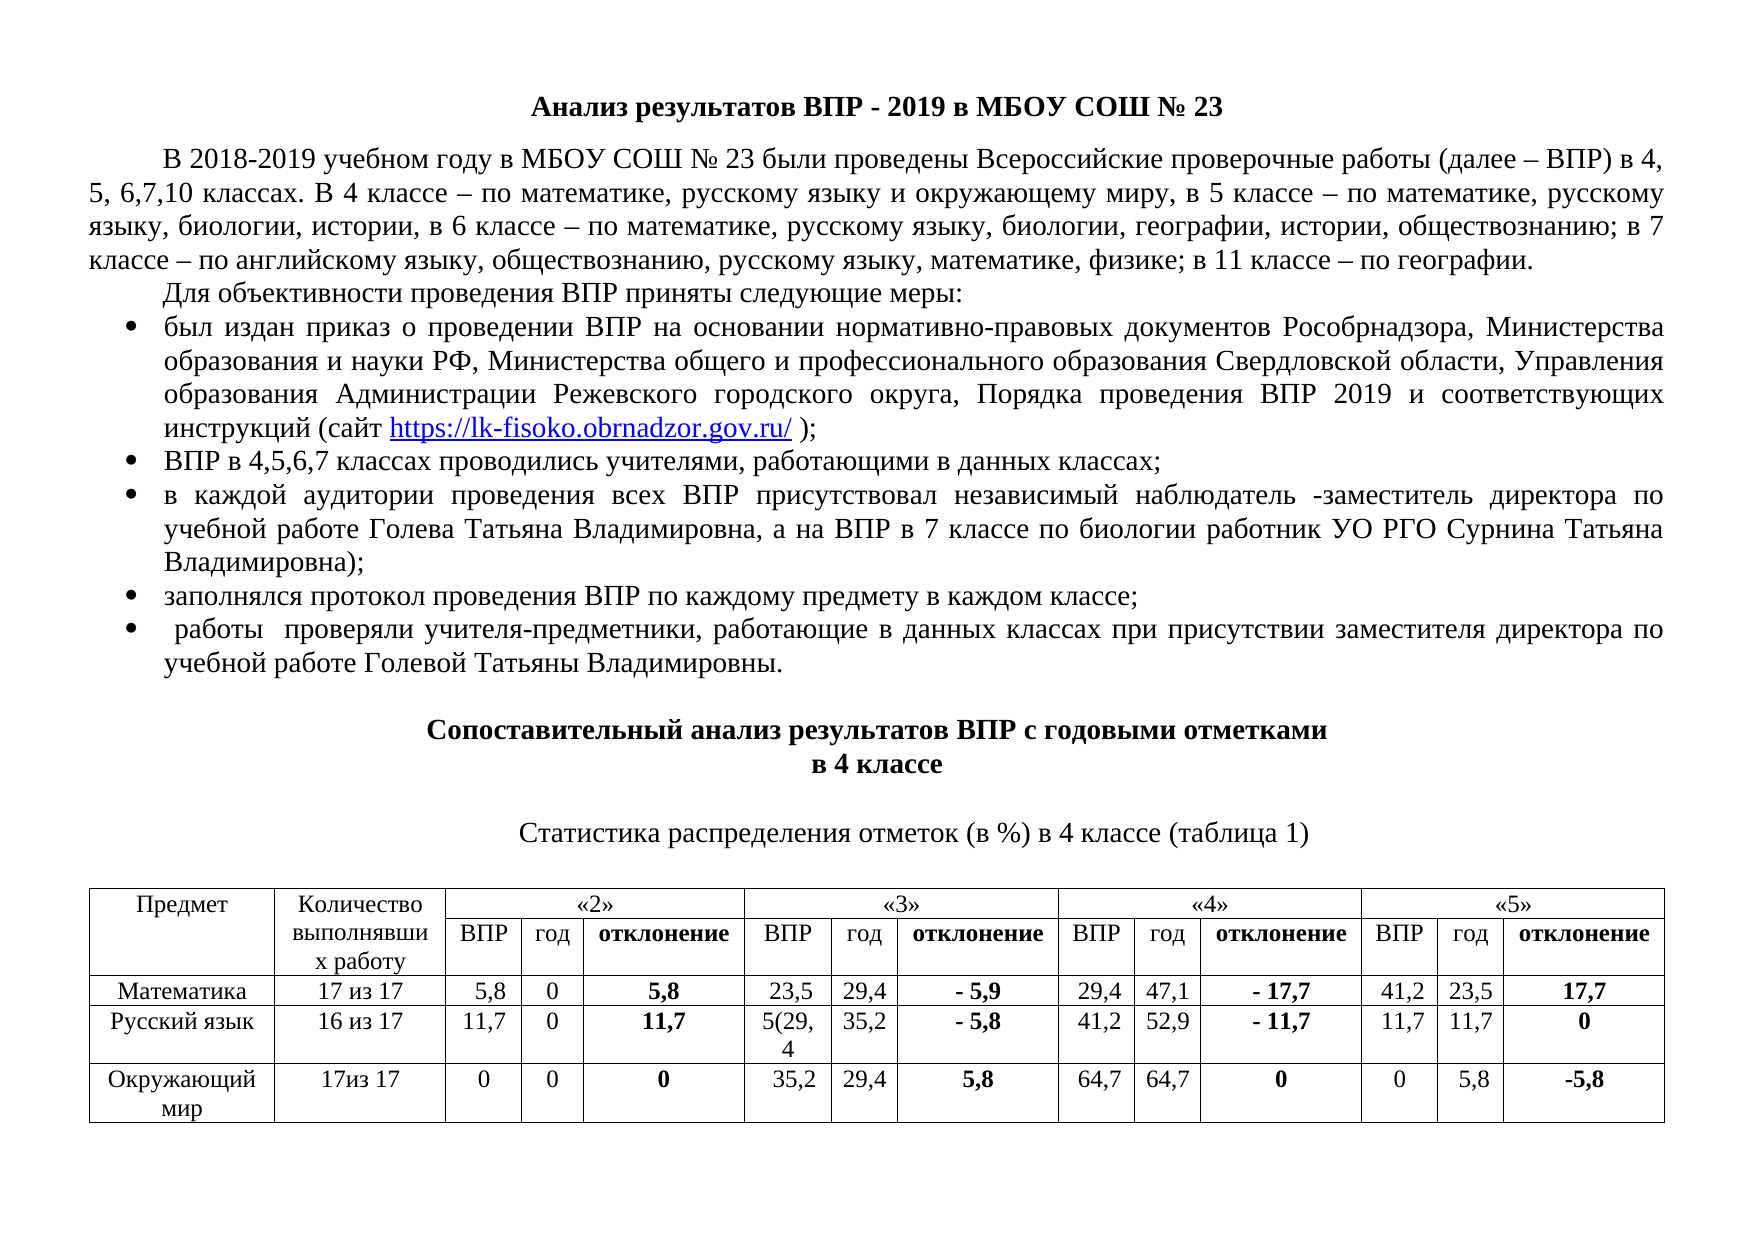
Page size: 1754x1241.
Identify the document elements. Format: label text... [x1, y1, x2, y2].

text Анализ результатов ВПР - 2019 в МБОУ СОШ № 23 [89, 89, 1665, 122]
table_header «5» [1362, 889, 1664, 917]
table_cell год [1135, 919, 1200, 975]
table_cell Окружающий мир [90, 1064, 274, 1122]
list заполнялся протокол проведения ВПР по каждому предмету в каждом классе; [126, 578, 1665, 611]
table_cell 52,9 [1135, 1006, 1200, 1063]
table_cell год [522, 919, 583, 975]
table_cell - 11,7 [1201, 1006, 1361, 1063]
table_cell 0 [584, 1064, 744, 1122]
table_cell 11,7 [1362, 1006, 1437, 1063]
table_cell 11,7 [1438, 1006, 1503, 1063]
list был издан приказ о проведении ВПР на основании нормативно-правовых документов Рособрнадзора, Министерства образования и науки РФ, Министерства общего и профессионального образования Свердловской области, Управления образования Администрации Режевского городского округа, Порядка проведения ВПР 2019 и соответствующих инструкций (сайт https://lk-fisoko.obrnadzor.gov.ru/ ); [126, 309, 1665, 443]
table_cell 23,5 [745, 976, 831, 1005]
text В 2018-2019 учебном году в МБОУ СОШ № 23 были проведены Всероссийские проверочные работы (далее – ВПР) в 4, 5, 6,7,10 классах. В 4 классе – по математике, русскому языку и окружающему миру, в 5 классе – по математике, русскому языку, биологии, истории, в 6 классе – по математике, русскому языку, биологии, географии, истории, обществознанию; в 7 классе – по английскому языку, обществознанию, русскому языку, математике, физике; в 11 классе – по географии. [89, 141, 1665, 276]
table_cell отклонение [1201, 919, 1361, 975]
table_header «2» [446, 889, 744, 917]
table_cell 16 из 17 [275, 1006, 445, 1063]
table_cell 35,2 [832, 1006, 897, 1063]
table_cell 64,7 [1059, 1064, 1134, 1122]
table_cell - 5,8 [898, 1006, 1058, 1063]
text Для объективности проведения ВПР приняты следующие меры: [89, 276, 1665, 309]
list ВПР в 4,5,6,7 классах проводились учителями, работающими в данных классах; [126, 443, 1665, 477]
table_cell 0 [522, 976, 583, 1005]
table_cell ВПР [745, 919, 831, 975]
table_cell ВПР [1362, 919, 1437, 975]
table_cell -5,8 [1504, 1064, 1664, 1122]
table_header Предмет [90, 889, 274, 975]
table_cell 47,1 [1135, 976, 1200, 1005]
table_cell 5,8 [584, 976, 744, 1005]
table_cell отклонение [898, 919, 1058, 975]
table_cell 17из 17 [275, 1064, 445, 1122]
text Статистика распределения отметок (в %) в 4 классе (таблица 1) [89, 815, 1665, 849]
table_cell 41,2 [1362, 976, 1437, 1005]
table_cell 64,7 [1135, 1064, 1200, 1122]
text в 4 классе [89, 746, 1665, 779]
table_cell 5,8 [898, 1064, 1058, 1122]
table_cell отклонение [584, 919, 744, 975]
table_cell 0 [1504, 1006, 1664, 1063]
table_cell год [832, 919, 897, 975]
table_cell 5,8 [1438, 1064, 1503, 1122]
table_cell 11,7 [446, 1006, 521, 1063]
table_cell - 17,7 [1201, 976, 1361, 1005]
table_cell - 5,9 [898, 976, 1058, 1005]
table_cell 29,4 [832, 1064, 897, 1122]
table_cell 0 [1201, 1064, 1361, 1122]
table_cell 0 [446, 1064, 521, 1122]
table_cell 41,2 [1059, 1006, 1134, 1063]
table_cell 29,4 [1059, 976, 1134, 1005]
table_cell 5,8 [446, 976, 521, 1005]
table_cell 23,5 [1438, 976, 1503, 1005]
table_header «4» [1059, 889, 1361, 917]
table_header «3» [745, 889, 1058, 917]
table_cell 0 [522, 1006, 583, 1063]
table_cell год [1438, 919, 1503, 975]
table_cell ВПР [446, 919, 521, 975]
table_cell 29,4 [832, 976, 897, 1005]
table_cell 35,2 [745, 1064, 831, 1122]
table_cell 17,7 [1504, 976, 1664, 1005]
table_cell ВПР [1059, 919, 1134, 975]
list в каждой аудитории проведения всех ВПР присутствовал независимый наблюдатель -заместитель директора по учебной работе Голева Татьяна Владимировна, а на ВПР в 7 классе по биологии работник УО РГО Сурнина Татьяна Владимировна); [126, 477, 1665, 578]
list работы проверяли учителя-предметники, работающие в данных классах при присутствии заместителя директора по учебной работе Голевой Татьяны Владимировны. [126, 611, 1665, 679]
table_cell Математика [90, 976, 274, 1005]
table_cell 0 [522, 1064, 583, 1122]
table_cell Русский язык [90, 1006, 274, 1063]
table_cell 17 из 17 [275, 976, 445, 1005]
table_header Количество выполнявших работу [275, 889, 445, 975]
table_cell 0 [1362, 1064, 1437, 1122]
table_cell 5(29,4 [745, 1006, 831, 1063]
text Сопоставительный анализ результатов ВПР с годовыми отметками [89, 712, 1665, 746]
table_cell 11,7 [584, 1006, 744, 1063]
table_cell отклонение [1504, 919, 1664, 975]
